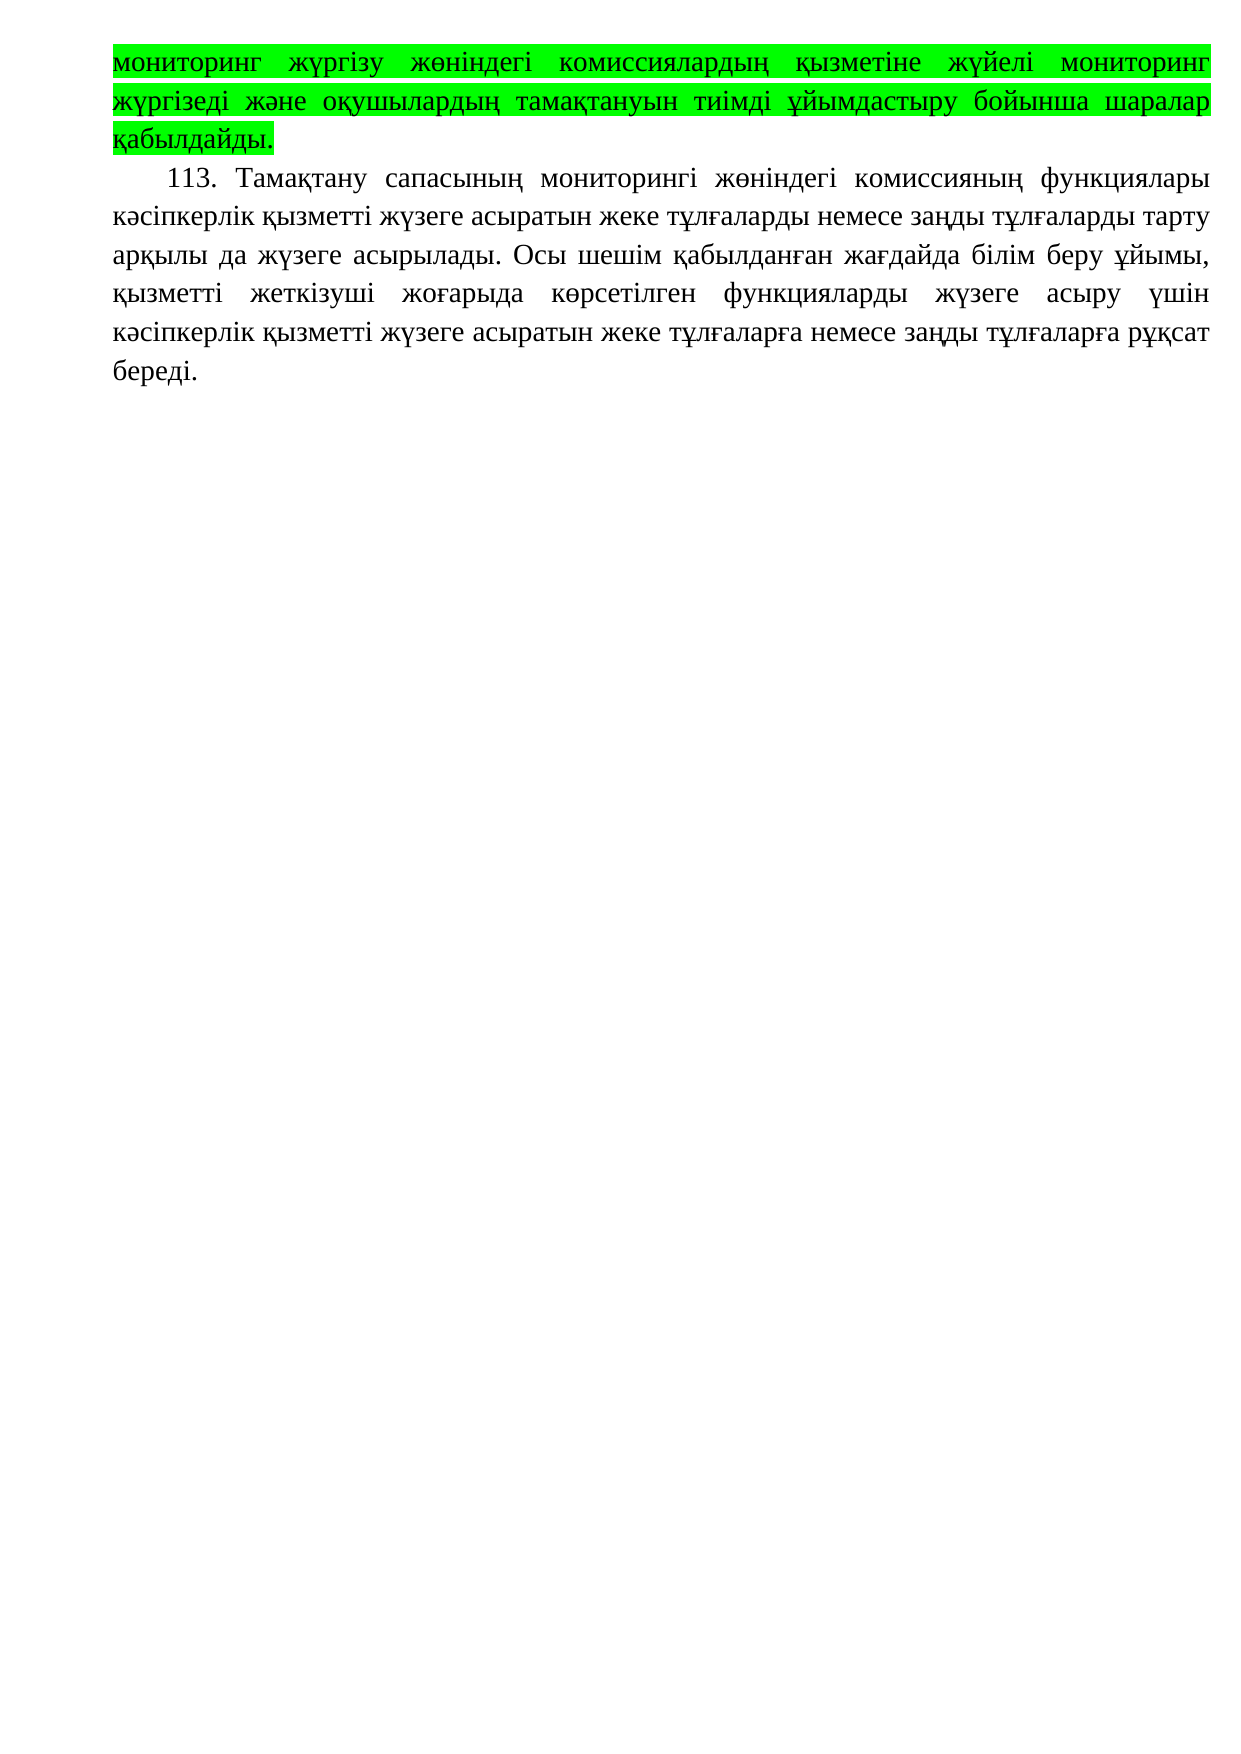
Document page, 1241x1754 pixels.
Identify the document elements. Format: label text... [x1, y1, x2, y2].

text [112, 110, 1211, 155]
text 113. Тамақтану сапасының мониторингі жөніндегі комиссияның функциялары кәсіпкерлік қызметті жүзеге асыратын жеке тұлғаларды немесе заңды тұлғаларды тарту арқылы да жүзеге асырылады. Осы шешім қабылданған жағдайда білім беру ұйымы, қызметті жеткізуші жоғарыда көрсетілген функцияларды жүзеге асыру үшін кәсіпкерлік қызметті жүзеге асыратын жеке тұлғаларға немесе заңды тұлғаларға рұқсат береді. [112, 160, 1211, 386]
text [112, 44, 1211, 109]
